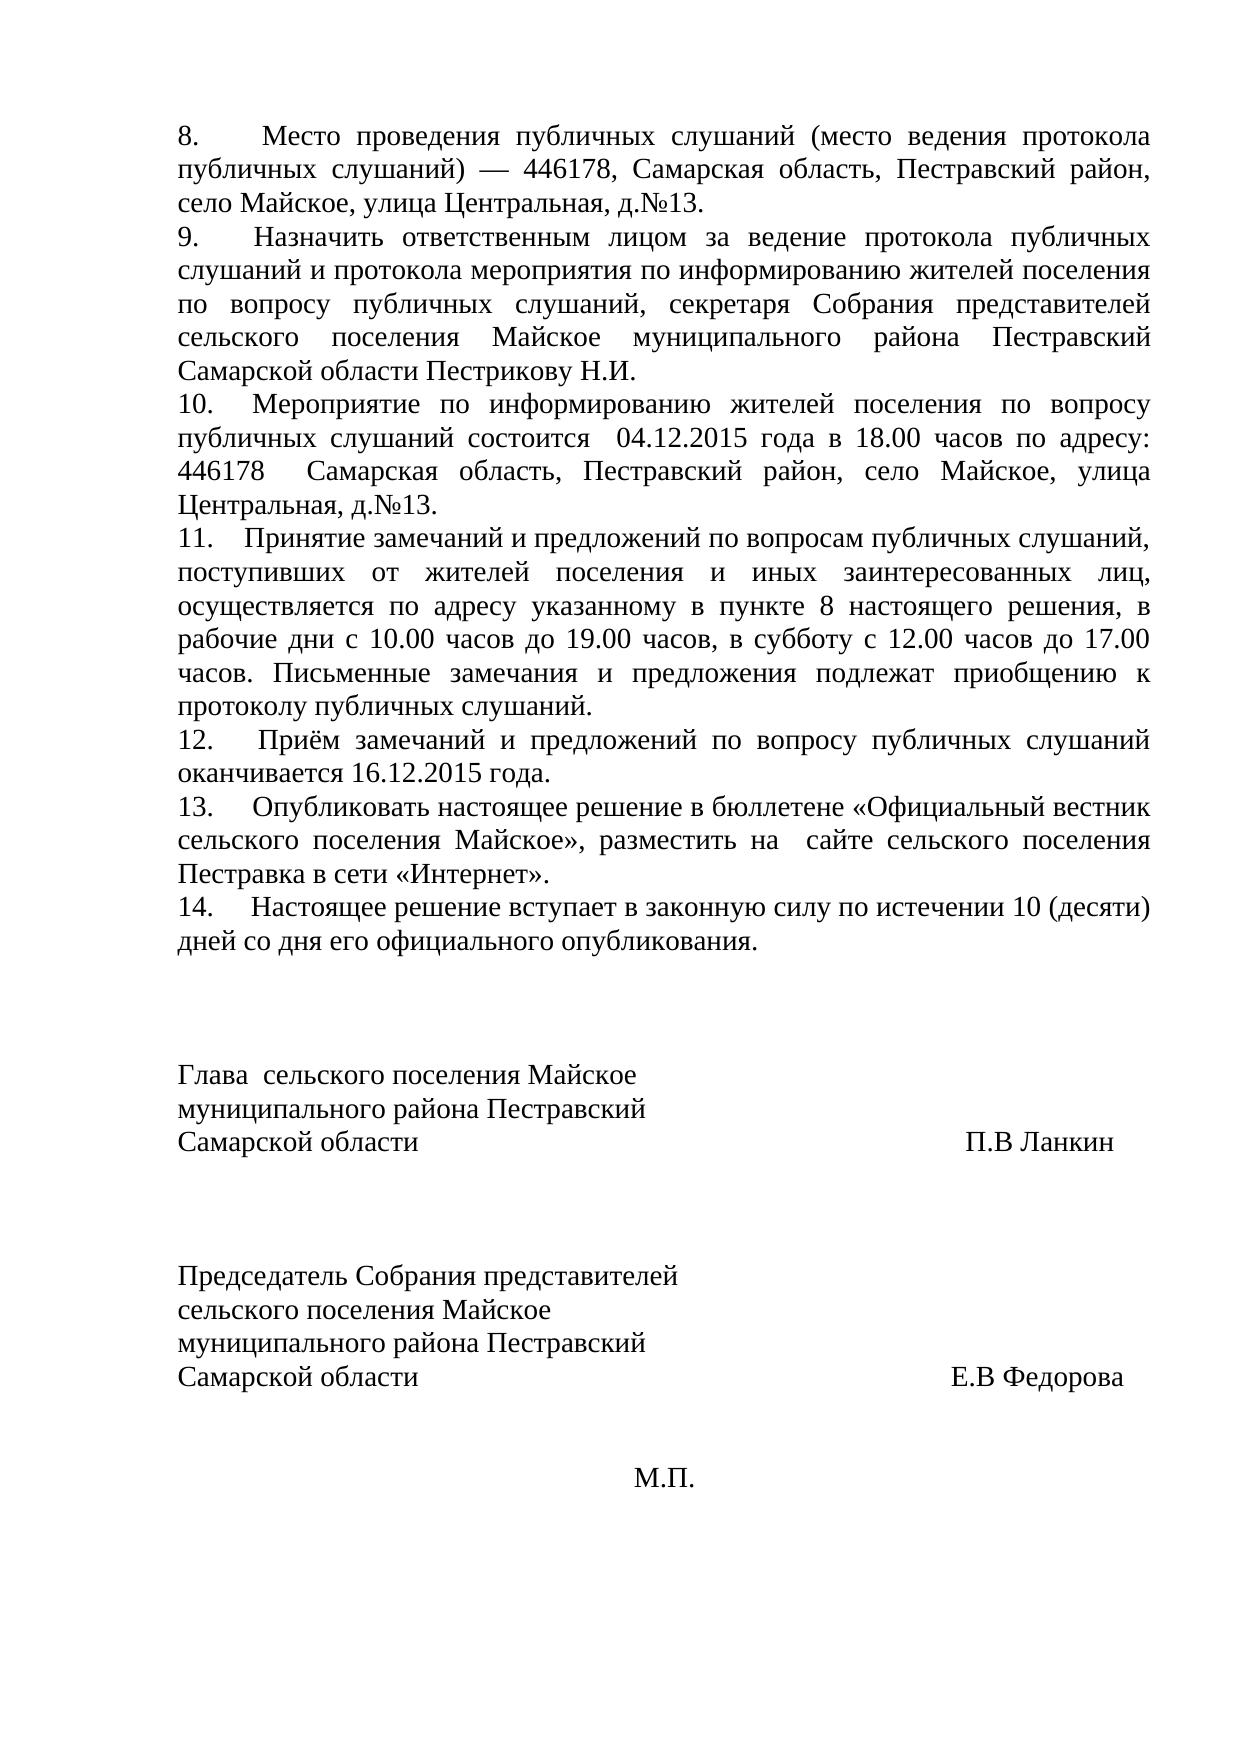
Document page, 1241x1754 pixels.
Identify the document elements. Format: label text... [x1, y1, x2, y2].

text М.П. [177, 1460, 1152, 1493]
text 13. Опубликовать настоящее решение в бюллетене «Официальный вестник сельского поселения Майское», разместить на сайте сельского поселения Пестравка в сети «Интернет». [177, 789, 1152, 889]
text 11. Принятие замечаний и предложений по вопросам публичных слушаний, поступивших от жителей поселения и иных заинтересованных лиц, осуществляется по адресу указанному в пункте 8 настоящего решения, в рабочие дни с 10.00 часов до 19.00 часов, в субботу с 12.00 часов до 17.00 часов. Письменные замечания и предложения подлежат приобщению к протоколу публичных слушаний. [177, 521, 1152, 722]
text Самарской области П.В Ланкин [177, 1124, 1152, 1158]
text сельского поселения Майское [177, 1292, 1152, 1326]
text Председатель Собрания представителей [177, 1258, 1152, 1292]
text 12. Приём замечаний и предложений по вопросу публичных слушаний оканчивается 16.12.2015 года. [177, 722, 1152, 789]
text 9. Назначить ответственным лицом за ведение протокола публичных слушаний и протокола мероприятия по информированию жителей поселения по вопросу публичных слушаний, секретаря Собрания представителей сельского поселения Майское муниципального района Пестравский Самарской области Пестрикову Н.И. [177, 219, 1152, 386]
text 10. Мероприятие по информированию жителей поселения по вопросу публичных слушаний состоится 04.12.2015 года в 18.00 часов по адресу: 446178 Самарская область, Пестравский район, село Майское, улица Центральная, д.№13. [177, 386, 1152, 521]
text 8. Место проведения публичных слушаний (место ведения протокола публичных слушаний) — 446178, Самарская область, Пестравский район, село Майское, улица Центральная, д.№13. [177, 118, 1152, 219]
text муниципального района Пестравский [177, 1091, 1152, 1124]
text муниципального района Пестравский [177, 1326, 1152, 1359]
text 14. Настоящее решение вступает в законную силу по истечении 10 (десяти) дней со дня его официального опубликования. [177, 889, 1152, 957]
text Глава сельского поселения Майское [177, 1057, 1152, 1091]
text Самарской области Е.В Федорова [177, 1359, 1152, 1393]
